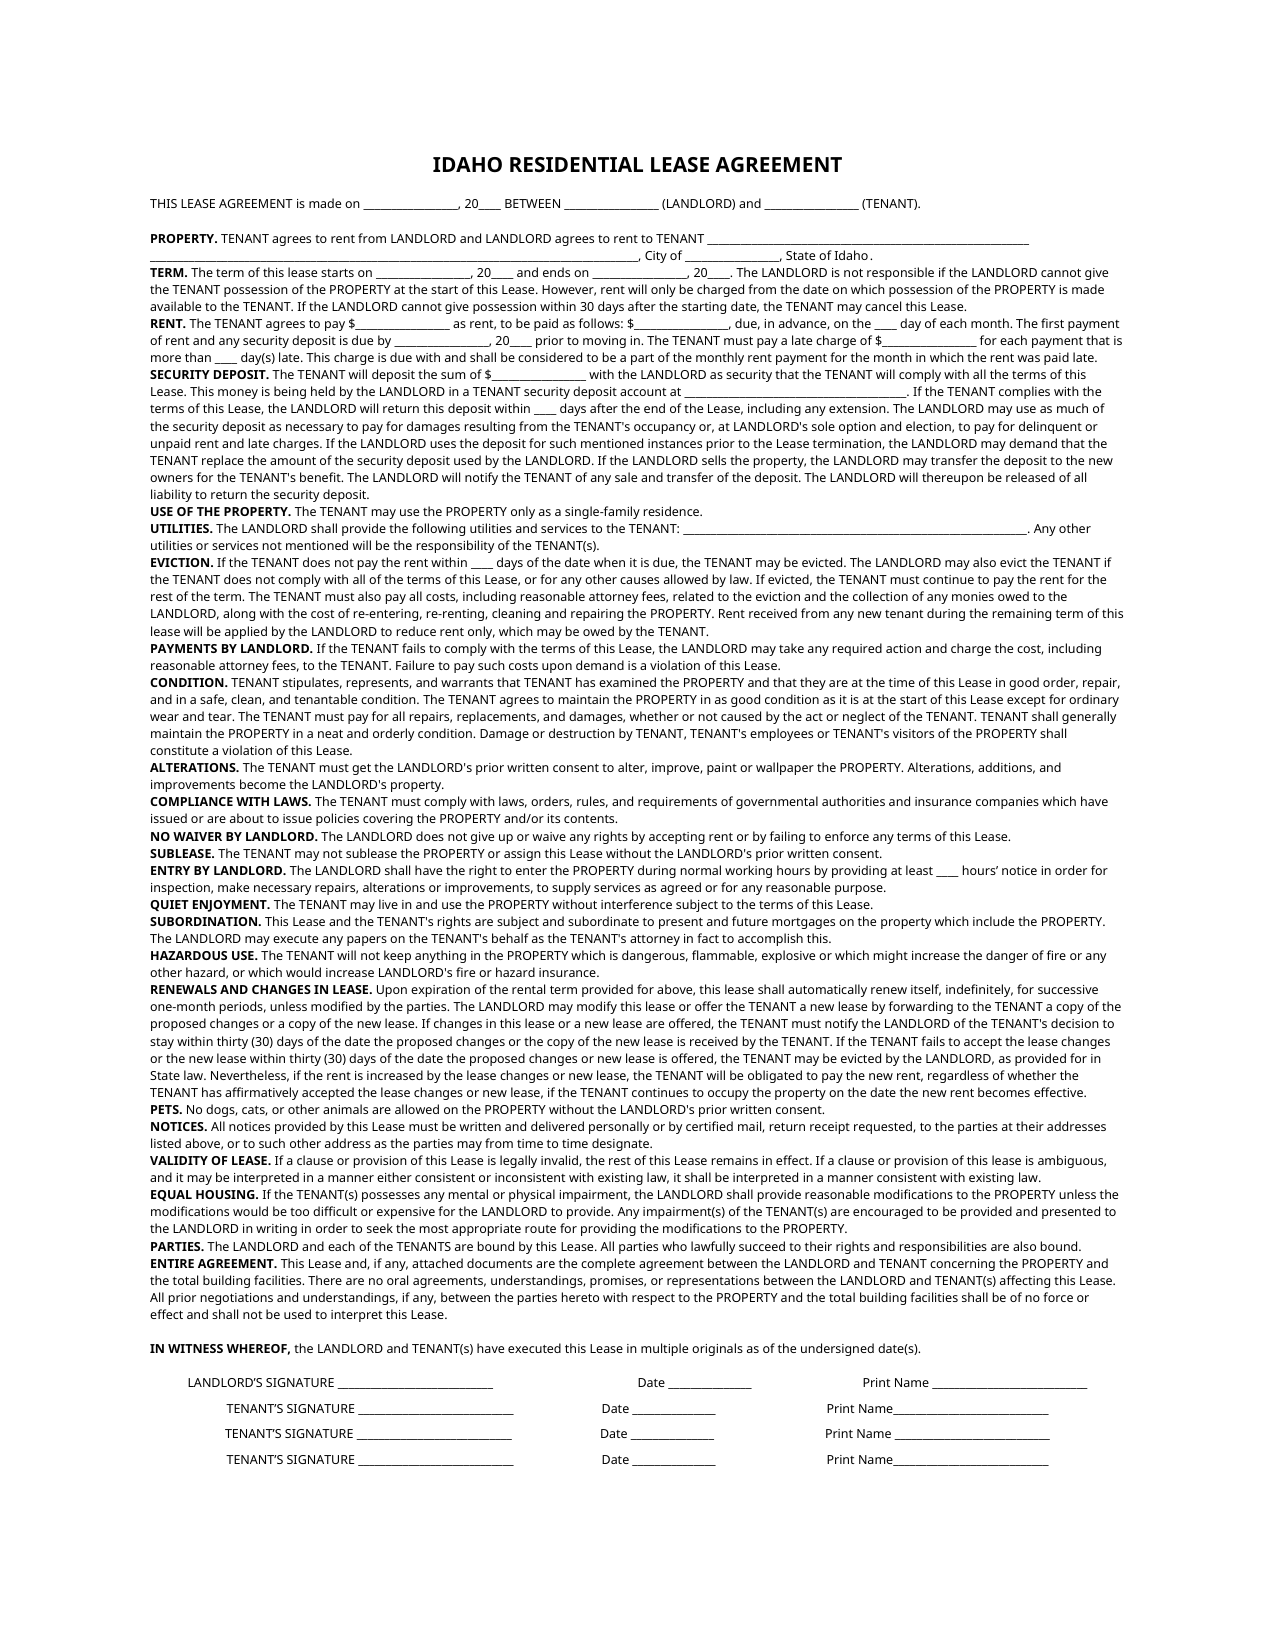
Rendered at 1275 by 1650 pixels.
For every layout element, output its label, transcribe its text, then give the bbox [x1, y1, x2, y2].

text IDAHO RESIDENTIAL LEASE AGREEMENT [150, 150, 1125, 178]
text THIS LEASE AGREEMENT is made on _________________, 20____ BETWEEN _________________ (LANDLORD) and _________________ (TENANT). [150, 196, 1125, 213]
text TENANT’S SIGNATURE ____________________________ Date _______________ Print Name____________________________ [150, 1451, 1125, 1468]
text IN WITNESS WHEREOF, the LANDLORD and TENANT(s) have executed this Lease in multiple originals as of the undersigned date(s). [150, 1340, 1125, 1357]
text TENANT’S SIGNATURE ____________________________ Date _______________ Print Name ____________________________ [150, 1426, 1125, 1443]
text TENANT’S SIGNATURE ____________________________ Date _______________ Print Name____________________________ [150, 1400, 1125, 1417]
text PARTIES. The LANDLORD and each of the TENANTS are bound by this Lease. All parties who lawfully succeed to their rights and responsibilities are also bound. ENTIRE AGREEMENT. This Lease and, if any, attached documents are the complete agreement between the LANDLORD and TENANT concerning the PROPERTY and the total building facilities. There are no oral agreements, understandings, promises, or representations between the LANDLORD and TENANT(s) affecting this Lease. All prior negotiations and understandings, if any, between the parties hereto with respect to the PROPERTY and the total building facilities shall be of no force or effect and shall not be used to interpret this Lease. [150, 1238, 1125, 1323]
text LANDLORD’S SIGNATURE ____________________________ Date _______________ Print Name ____________________________ [150, 1374, 1125, 1391]
text PROPERTY. TENANT agrees to rent from LANDLORD and LANDLORD agrees to rent to TENANT __________________________________________________________ ________________________________________________________________________________________, City of _________________, State of Idaho. TERM. The term of this lease starts on _________________, 20____ and ends on _________________, 20____. The LANDLORD is not responsible if the LANDLORD cannot give the TENANT possession of the PROPERTY at the start of this Lease. However, rent will only be charged from the date on which possession of the PROPERTY is made available to the TENANT. If the LANDLORD cannot give possession within 30 days after the starting date, the TENANT may cancel this Lease. RENT. The TENANT agrees to pay $_________________ as rent, to be paid as follows: $_________________, due, in advance, on the ____ day of each month. The first payment of rent and any security deposit is due by _________________, 20____ prior to moving in. The TENANT must pay a late charge of $_________________ for each payment that is more than ____ day(s) late. This charge is due with and shall be considered to be a part of the monthly rent payment for the month in which the rent was paid late. SECURITY DEPOSIT. The TENANT will deposit the sum of $_________________ with the LANDLORD as security that the TENANT will comply with all the terms of this Lease. This money is being held by the LANDLORD in a TENANT security deposit account at ________________________________________. If the TENANT complies with the terms of this Lease, the LANDLORD will return this deposit within ____ days after the end of the Lease, including any extension. The LANDLORD may use as much of the security deposit as necessary to pay for damages resulting from the TENANT's occupancy or, at LANDLORD's sole option and election, to pay for delinquent or unpaid rent and late charges. If the LANDLORD uses the deposit for such mentioned instances prior to the Lease termination, the LANDLORD may demand that the TENANT replace the amount of the security deposit used by the LANDLORD. If the LANDLORD sells the property, the LANDLORD may transfer the deposit to the new owners for the TENANT's benefit. The LANDLORD will notify the TENANT of any sale and transfer of the deposit. The LANDLORD will thereupon be released of all liability to return the security deposit. USE OF THE PROPERTY. The TENANT may use the PROPERTY only as a single-family residence. UTILITIES. The LANDLORD shall provide the following utilities and services to the TENANT: ______________________________________________________________. Any other utilities or services not mentioned will be the responsibility of the TENANT(s). EVICTION. If the TENANT does not pay the rent within ____ days of the date when it is due, the TENANT may be evicted. The LANDLORD may also evict the TENANT if the TENANT does not comply with all of the terms of this Lease, or for any other causes allowed by law. If evicted, the TENANT must continue to pay the rent for the rest of the term. The TENANT must also pay all costs, including reasonable attorney fees, related to the eviction and the collection of any monies owed to the LANDLORD, along with the cost of re-entering, re-renting, cleaning and repairing the PROPERTY. Rent received from any new tenant during the remaining term of this lease will be applied by the LANDLORD to reduce rent only, which may be owed by the TENANT. PAYMENTS BY LANDLORD. If the TENANT fails to comply with the terms of this Lease, the LANDLORD may take any required action and charge the cost, including reasonable attorney fees, to the TENANT. Failure to pay such costs upon demand is a violation of this Lease. CONDITION. TENANT stipulates, represents, and warrants that TENANT has examined the PROPERTY and that they are at the time of this Lease in good order, repair, and in a safe, clean, and tenantable condition. The TENANT agrees to maintain the PROPERTY in as good condition as it is at the start of this Lease except for ordinary wear and tear. The TENANT must pay for all repairs, replacements, and damages, whether or not caused by the act or neglect of the TENANT. TENANT shall generally maintain the PROPERTY in a neat and orderly condition. Damage or destruction by TENANT, TENANT's employees or TENANT's visitors of the PROPERTY shall constitute a violation of this Lease. ALTERATIONS. The TENANT must get the LANDLORD's prior written consent to alter, improve, paint or wallpaper the PROPERTY. Alterations, additions, and improvements become the LANDLORD's property. COMPLIANCE WITH LAWS. The TENANT must comply with laws, orders, rules, and requirements of governmental authorities and insurance companies which have issued or are about to issue policies covering the PROPERTY and/or its contents. NO WAIVER BY LANDLORD. The LANDLORD does not give up or waive any rights by accepting rent or by failing to enforce any terms of this Lease. SUBLEASE. The TENANT may not sublease the PROPERTY or assign this Lease without the LANDLORD's prior written consent. ENTRY BY LANDLORD. The LANDLORD shall have the right to enter the PROPERTY during normal working hours by providing at least ____ hours’ notice in order for inspection, make necessary repairs, alterations or improvements, to supply services as agreed or for any reasonable purpose. QUIET ENJOYMENT. The TENANT may live in and use the PROPERTY without interference subject to the terms of this Lease. SUBORDINATION. This Lease and the TENANT's rights are subject and subordinate to present and future mortgages on the property which include the PROPERTY. The LANDLORD may execute any papers on the TENANT's behalf as the TENANT's attorney in fact to accomplish this. HAZARDOUS USE. The TENANT will not keep anything in the PROPERTY which is dangerous, flammable, explosive or which might increase the danger of fire or any other hazard, or which would increase LANDLORD's fire or hazard insurance. RENEWALS AND CHANGES IN LEASE. Upon expiration of the rental term provided for above, this lease shall automatically renew itself, indefinitely, for successive one-month periods, unless modified by the parties. The LANDLORD may modify this lease or offer the TENANT a new lease by forwarding to the TENANT a copy of the proposed changes or a copy of the new lease. If changes in this lease or a new lease are offered, the TENANT must notify the LANDLORD of the TENANT's decision to stay within thirty (30) days of the date the proposed changes or the copy of the new lease is received by the TENANT. If the TENANT fails to accept the lease changes or the new lease within thirty (30) days of the date the proposed changes or new lease is offered, the TENANT may be evicted by the LANDLORD, as provided for in State law. Nevertheless, if the rent is increased by the lease changes or new lease, the TENANT will be obligated to pay the new rent, regardless of whether the TENANT has affirmatively accepted the lease changes or new lease, if the TENANT continues to occupy the property on the date the new rent becomes effective. PETS. No dogs, cats, or other animals are allowed on the PROPERTY without the LANDLORD's prior written consent. NOTICES. All notices provided by this Lease must be written and delivered personally or by certified mail, return receipt requested, to the parties at their addresses listed above, or to such other address as the parties may from time to time designate. VALIDITY OF LEASE. If a clause or provision of this Lease is legally invalid, the rest of this Lease remains in effect. If a clause or provision of this lease is ambiguous, and it may be interpreted in a manner either consistent or inconsistent with existing law, it shall be interpreted in a manner consistent with existing law. EQUAL HOUSING. If the TENANT(s) possesses any mental or physical impairment, the LANDLORD shall provide reasonable modifications to the PROPERTY unless the modifications would be too difficult or expensive for the LANDLORD to provide. Any impairment(s) of the TENANT(s) are encouraged to be provided and presented to the LANDLORD in writing in order to seek the most appropriate route for providing the modifications to the PROPERTY. [150, 213, 1125, 1238]
